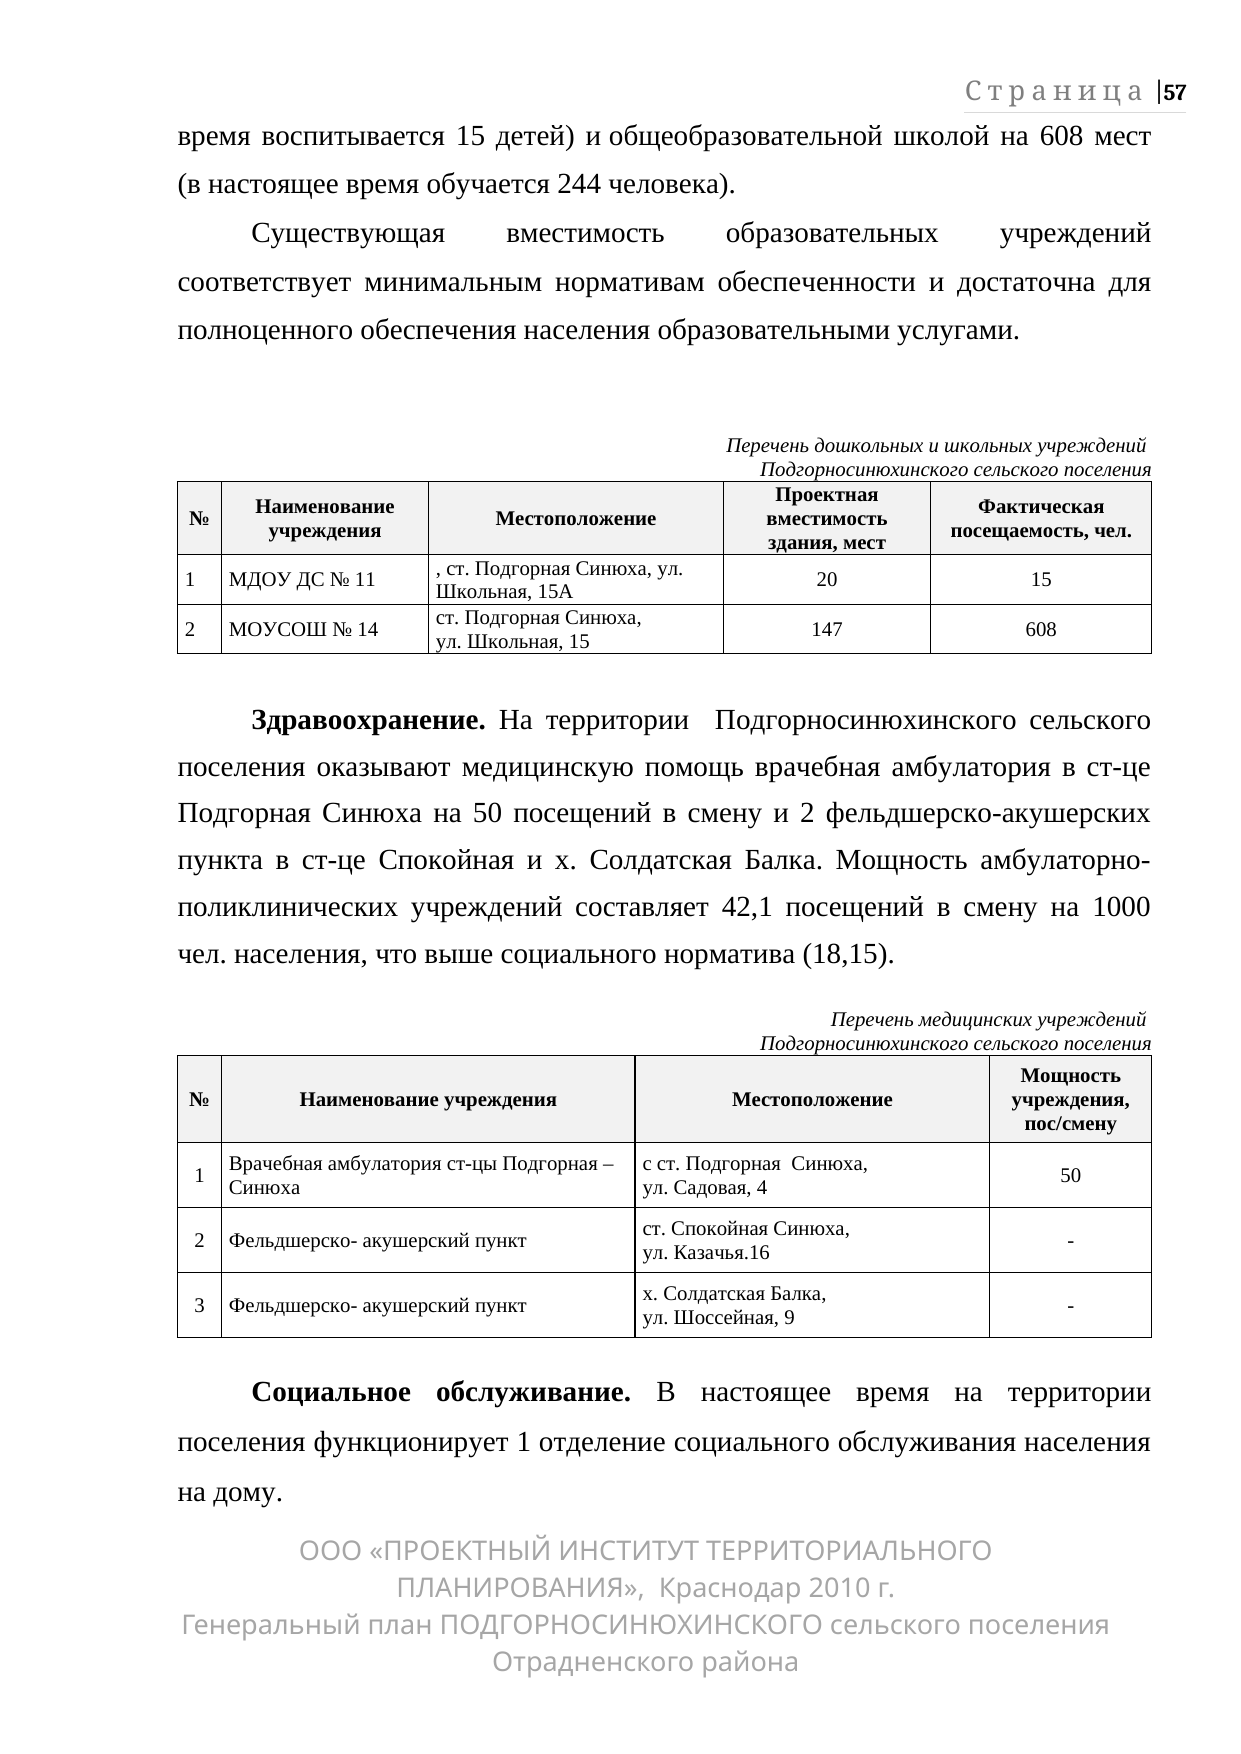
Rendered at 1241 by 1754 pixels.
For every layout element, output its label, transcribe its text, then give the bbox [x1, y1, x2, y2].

table_cell МДОУ ДС № 11 [222, 555, 428, 603]
text Здравоохранение. На территории Подгорносинюхинского сельского поселения оказывают медицинскую помощь врачебная амбулатория в ст-це Подгорная Синюха на 50 посещений в смену и 2 фельдшерско-акушерских пункта в ст-це Спокойная и х. Солдатская Балка. Мощность амбулаторно-поликлинических учреждений составляет 42,1 посещений в смену на 1000 чел. населения, что выше социального норматива (18,15). [177, 702, 1152, 970]
table_cell 3 [178, 1273, 221, 1337]
table_cell ст. Спокойная Синюха, ул. Казачья.16 [636, 1208, 989, 1272]
text Существующая вместимость образовательных учреждений соответствует минимальным нормативам обеспеченности и достаточна для полноценного обеспечения населения образовательными услугами. [177, 215, 1152, 346]
table_header Фактическая посещаемость, чел. [931, 482, 1151, 554]
table_header Местоположение [429, 482, 723, 554]
table_header Наименование учреждения [222, 482, 428, 554]
table_header Местоположение [636, 1056, 989, 1142]
table_cell 1 [178, 1143, 221, 1207]
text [177, 118, 1152, 200]
table_cell ст. Подгорная Синюха, ул. Школьная, 15 [429, 605, 723, 653]
table_cell х. Солдатская Балка, ул. Шоссейная, 9 [636, 1273, 989, 1337]
table_cell 608 [931, 605, 1151, 653]
table_cell с ст. Подгорная Синюха, ул. Садовая, 4 [636, 1143, 989, 1207]
table_cell 15 [931, 555, 1151, 603]
table_cell Врачебная амбулатория ст-цы Подгорная – Синюха [222, 1143, 634, 1207]
table_header Наименование учреждения [222, 1056, 634, 1142]
table_cell Фельдшерско- акушерский пункт [222, 1208, 634, 1272]
text Перечень медицинских учреждений Подгорносинюхинского сельского поселения [177, 1007, 1152, 1055]
text Социальное обслуживание. В настоящее время на территории поселения функционирует 1 отделение социального обслуживания населения на дому. [177, 1374, 1152, 1508]
table_header Проектная вместимость здания, мест [724, 482, 930, 554]
table_cell , ст. Подгорная Синюха, ул. Школьная, 15А [429, 555, 723, 603]
table_cell - [990, 1208, 1151, 1272]
table_cell 2 [178, 605, 221, 653]
table_cell 20 [724, 555, 930, 603]
table_cell 147 [724, 605, 930, 653]
table_cell 50 [990, 1143, 1151, 1207]
table_header № [178, 482, 221, 554]
table_cell МОУСОШ № 14 [222, 605, 428, 653]
table_header № [178, 1056, 221, 1142]
table_header Мощность учреждения, пос/смену [990, 1056, 1151, 1142]
table_cell - [990, 1273, 1151, 1337]
table_cell Фельдшерско- акушерский пункт [222, 1273, 634, 1337]
text Перечень дошкольных и школьных учреждений Подгорносинюхинского сельского поселения [177, 433, 1152, 481]
table_cell 1 [178, 555, 221, 603]
table_cell 2 [178, 1208, 221, 1272]
